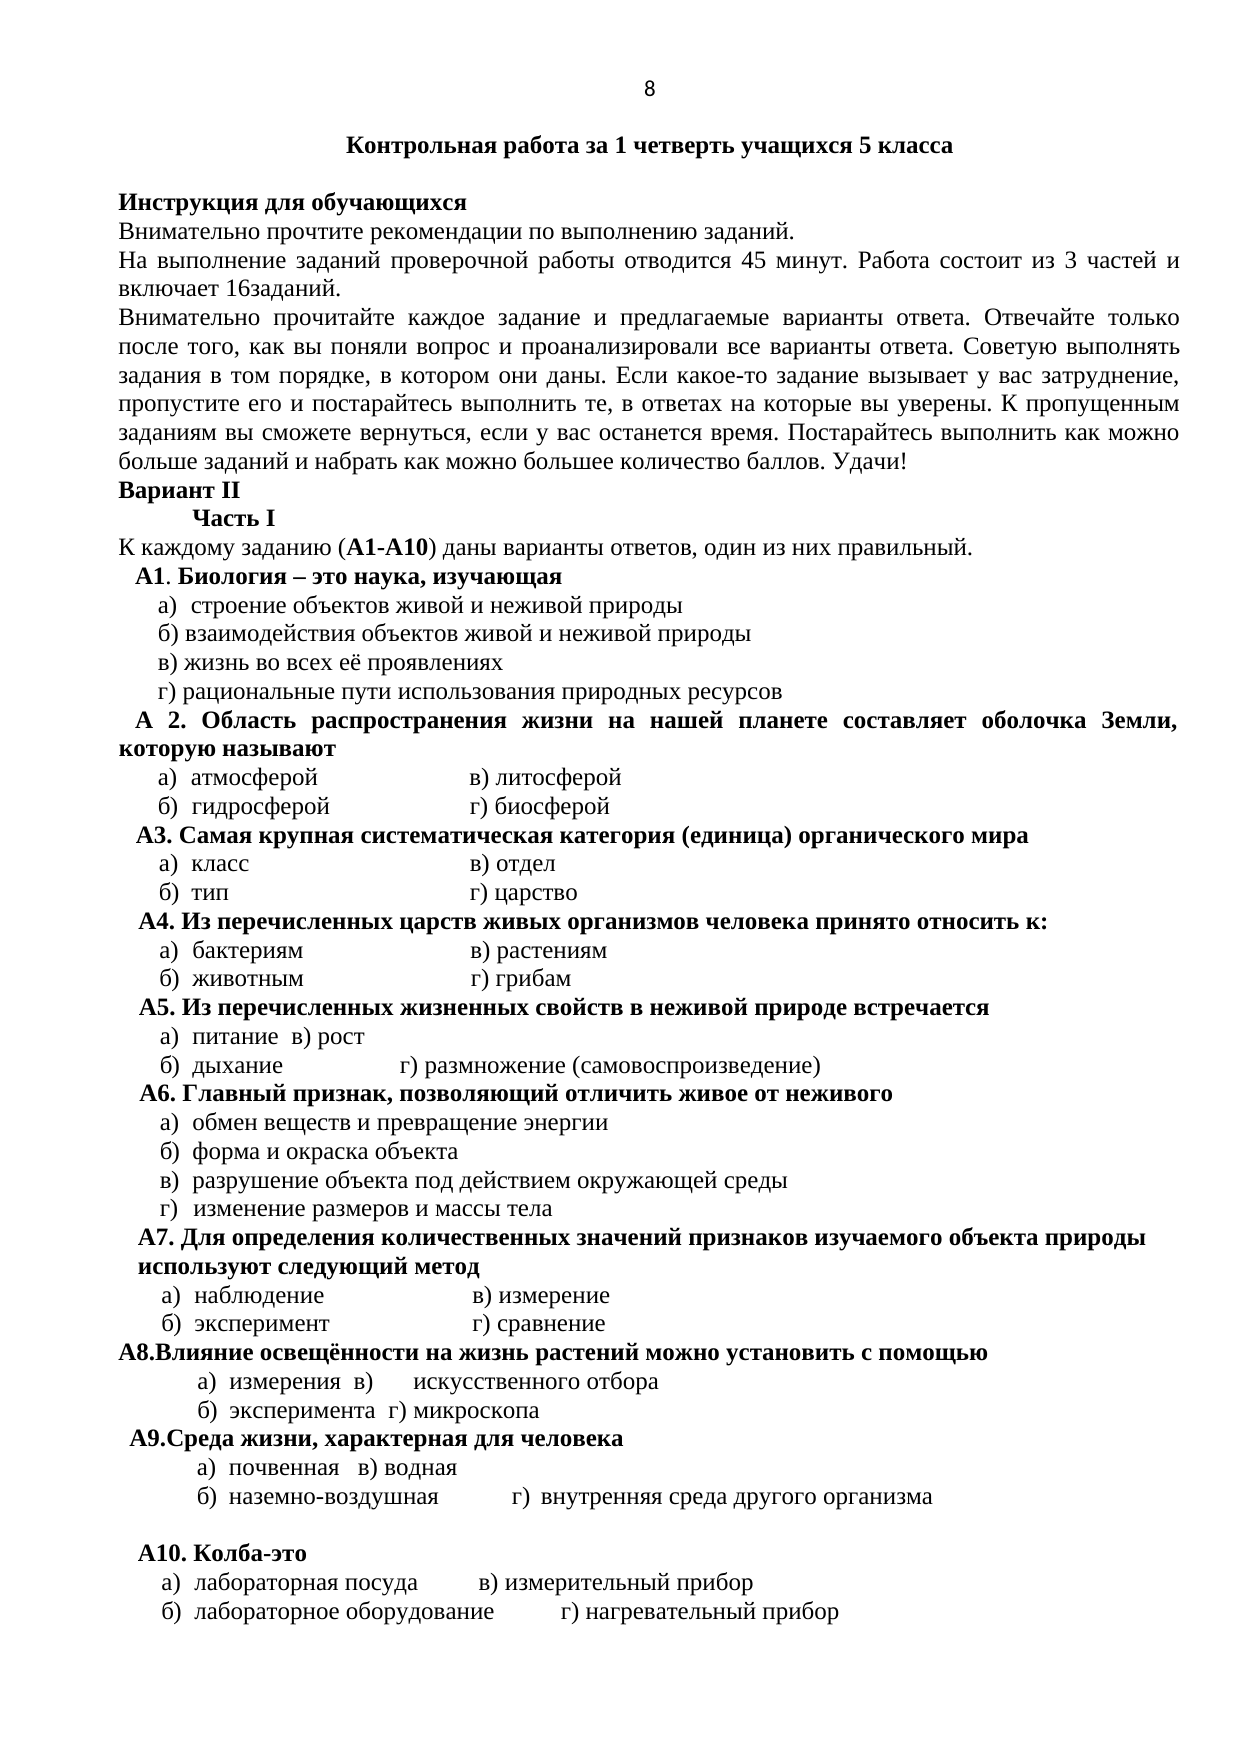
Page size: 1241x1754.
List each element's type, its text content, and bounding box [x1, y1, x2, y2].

text А 2. Область распространения жизни на нашей планете составляет оболочка Земли, которую называют [119, 705, 1179, 762]
text а) обмен веществ и превращение энергии [159, 1107, 1181, 1136]
text а) почвенная в) водная [197, 1452, 1181, 1481]
text а) атмосферой в) литосферой [158, 762, 1181, 791]
text используют следующий метод [120, 1251, 1181, 1280]
text а) наблюдение в) измерение [161, 1280, 1181, 1308]
text б) гидросферой г) биосферой [158, 791, 1181, 820]
text а) питание в) рост [159, 1021, 1181, 1050]
text А4. Из перечисленных царств живых организмов человека принято относить к: [122, 906, 1180, 935]
text в) жизнь во всех её проявлениях [158, 647, 1181, 676]
text а) строение объектов живой и неживой природы [158, 590, 1181, 618]
text К каждому заданию (А1-А10) даны варианты ответов, один из них правильный. [118, 532, 1181, 561]
text г) рациональные пути использования природных ресурсов [158, 676, 1181, 705]
text а) лабораторная посуда в) измерительный прибор [161, 1567, 1181, 1596]
text б) тип г) царство [159, 877, 1181, 906]
text Вариант II [118, 475, 1181, 503]
text б) взаимодействия объектов живой и неживой природы [158, 618, 1181, 647]
text Внимательно прочтите рекомендации по выполнению заданий. [118, 216, 1181, 245]
text в) разрушение объекта под действием окружающей среды [159, 1165, 1181, 1193]
text а) бактериям в) растениям [159, 935, 1181, 963]
text А9.Среда жизни, характерная для человека [129, 1423, 1181, 1452]
text А7. Для определения количественных значений признаков изучаемого объекта природы [120, 1222, 1181, 1251]
text А3. Самая крупная систематическая категория (единица) органического мира [119, 820, 1179, 848]
text А10. Колба-это [120, 1538, 1181, 1567]
text А8.Влияние освещённости на жизнь растений можно установить с помощью [118, 1337, 1179, 1366]
text а) класс в) отдел [159, 848, 1181, 877]
text Внимательно прочитайте каждое задание и предлагаемые варианты ответа. Отвечайте только после того, как вы поняли вопрос и проанализировали все варианты ответа. Советую выполнять задания в том порядке, в котором они даны. Если какое-то задание вызывает у вас затруднение, пропустите его и постарайтесь выполнить те, в ответах на которые вы уверены. К пропущенным заданиям вы сможете вернуться, если у вас останется время. Постарайтесь выполнить как можно больше заданий и набрать как можно большее количество баллов. Удачи! [118, 302, 1181, 475]
text а) измерения в) искусственного отбора [197, 1366, 1181, 1395]
text Контрольная работа за 1 четверть учащихся 5 класса [118, 130, 1181, 158]
text б) эксперимента г) микроскопа [197, 1395, 1181, 1423]
text б) лабораторное оборудование г) нагревательный прибор [161, 1596, 1181, 1625]
text На выполнение заданий проверочной работы отводится 45 минут. Работа состоит из 3 частей и включает 16заданий. [118, 245, 1181, 302]
text б) наземно-воздушная г) внутренняя среда другого организма [197, 1481, 1181, 1510]
text Инструкция для обучающихся [118, 187, 1181, 216]
text Часть I [118, 503, 1181, 532]
text б) эксперимент г) сравнение [161, 1308, 1181, 1337]
text А6. Главный признак, позволяющий отличить живое от неживого [139, 1078, 1181, 1107]
text А1. Биология – это наука, изучающая [119, 561, 1179, 590]
text б) дыхание г) размножение (самовоспроизведение) [159, 1050, 1181, 1078]
text А5. Из перечисленных жизненных свойств в неживой природе встречается [119, 992, 1181, 1021]
text б) форма и окраска объекта [159, 1136, 1181, 1165]
text г) изменение размеров и массы тела [159, 1193, 1181, 1222]
text б) животным г) грибам [159, 963, 1181, 992]
